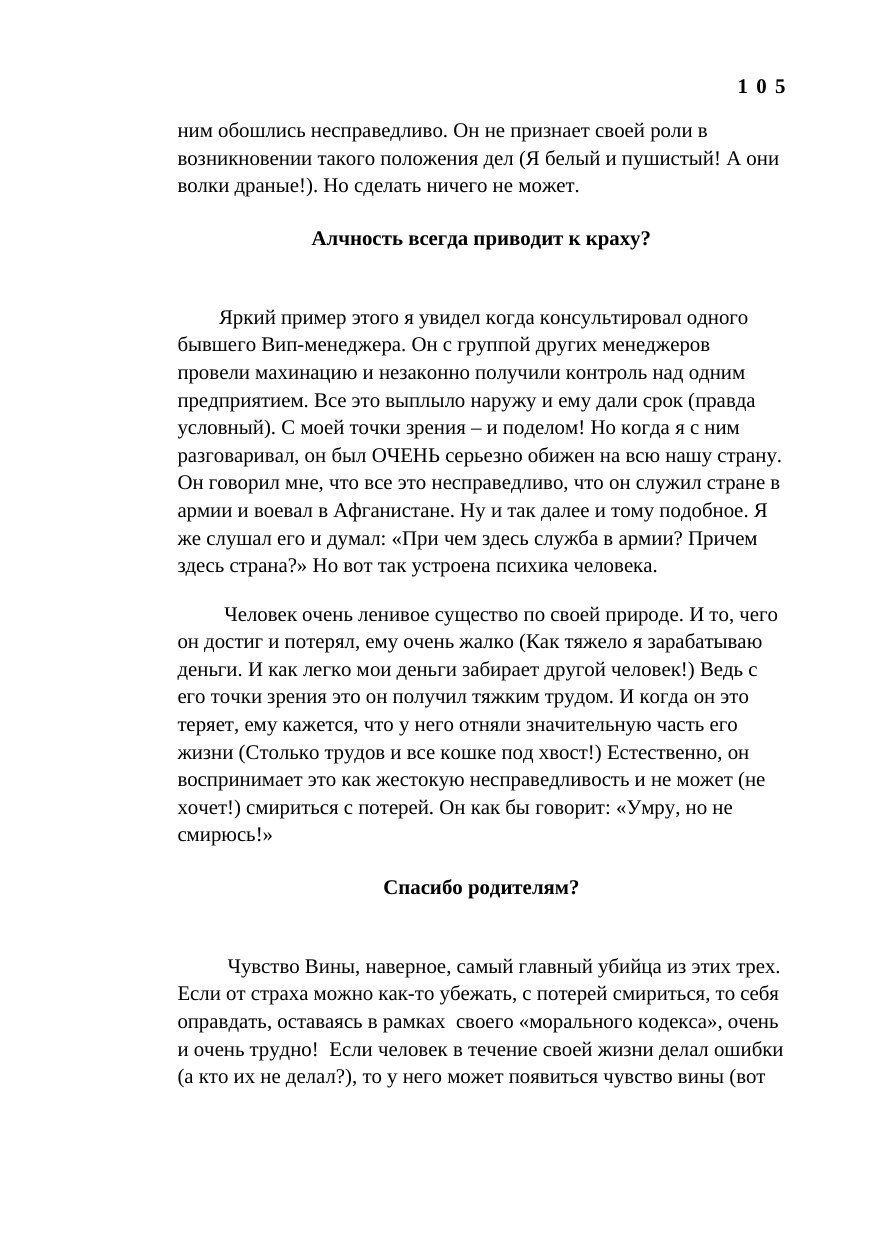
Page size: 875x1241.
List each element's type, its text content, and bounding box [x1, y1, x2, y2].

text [177, 954, 785, 1088]
text Человек очень ленивое существо по своей природе. И то, чего он достиг и потерял, ему очень жалко (Как тяжело я зарабатываю деньги. И как легко мои деньги забирает другой человек!) Ведь с его точки зрения это он получил тяжким трудом. И когда он это теряет, ему кажется, что у него отняли значительную часть его жизни (Столько трудов и все кошке под хвост!) Естественно, он воспринимает это как жестокую несправедливость и не может (не хочет!) смириться с потерей. Он как бы говорит: «Умру, но не смирюсь!» [177, 602, 785, 846]
subtitle Спасибо родителям? [177, 875, 785, 899]
subtitle Алчность всегда приводит к краху? [177, 226, 785, 250]
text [177, 118, 785, 197]
text Яркий пример этого я увидел когда консультировал одного бывшего Вип-менеджера. Он с группой других менеджеров провели махинацию и незаконно получили контроль над одним предприятием. Все это выплыло наружу и ему дали срок (правда условный). С моей точки зрения – и поделом! Но когда я с ним разговаривал, он был ОЧЕНЬ серьезно обижен на всю нашу страну. Он говорил мне, что все это несправедливо, что он служил стране в армии и воевал в Афганистане. Ну и так далее и тому подобное. Я же слушал его и думал: «При чем здесь служба в армии? Причем здесь страна?» Но вот так устроена психика человека. [177, 305, 785, 577]
